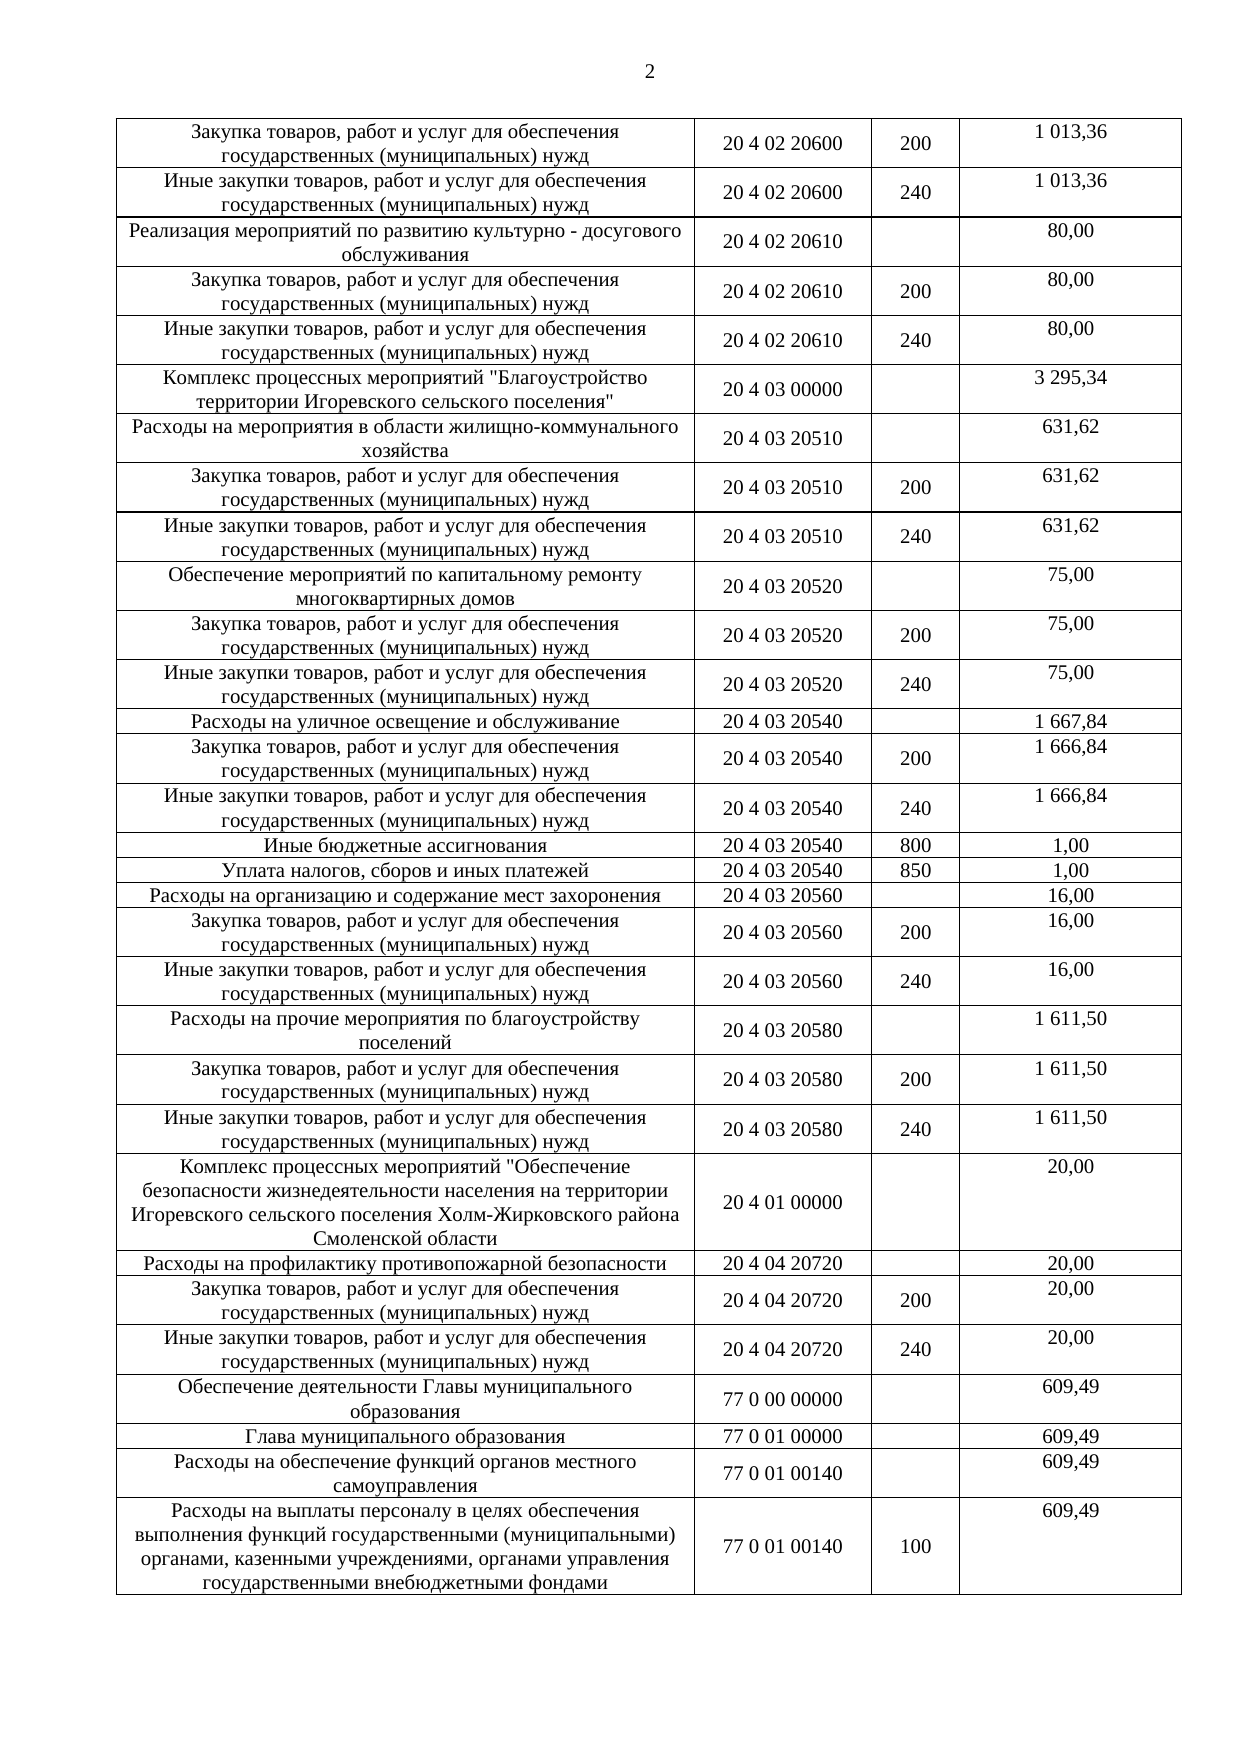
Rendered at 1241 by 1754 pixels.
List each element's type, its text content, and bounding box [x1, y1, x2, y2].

table_cell 1 611,50 [960, 1006, 1181, 1054]
table_cell Иные бюджетные ассигнования [117, 833, 694, 857]
table_cell 20 4 03 20560 [695, 957, 871, 1005]
table_cell 20 4 03 20510 [695, 463, 871, 511]
table_cell 20 4 03 20540 [695, 709, 871, 733]
table_cell 20 4 03 00000 [695, 365, 871, 413]
table_cell Закупка товаров, работ и услуг для обеспечения государственных (муниципальных) нужд [117, 611, 694, 659]
table_cell 77 0 01 00140 [695, 1449, 871, 1497]
table_cell Иные закупки товаров, работ и услуг для обеспечения государственных (муниципальных) нужд [117, 784, 694, 832]
table_cell 631,62 [960, 414, 1181, 462]
table_cell 20 4 03 20510 [695, 414, 871, 462]
table_cell 100 [872, 1498, 959, 1594]
table_cell Комплекс процессных мероприятий "Обеспечение безопасности жизнедеятельности населения на территории Игоревского сельского поселения Холм-Жирковского района Смоленской области [117, 1154, 694, 1250]
table_cell 80,00 [960, 316, 1181, 364]
table_cell 20 4 03 20560 [695, 883, 871, 907]
table_cell [872, 414, 959, 462]
table_cell 200 [872, 1055, 959, 1103]
table_cell 200 [872, 1276, 959, 1324]
table_cell Реализация мероприятий по развитию культурно - досугового обслуживания [117, 218, 694, 266]
table_cell [872, 1424, 959, 1448]
table_cell Иные закупки товаров, работ и услуг для обеспечения государственных (муниципальных) нужд [117, 660, 694, 708]
table_cell 80,00 [960, 218, 1181, 266]
table_cell 631,62 [960, 463, 1181, 511]
table_cell 200 [872, 611, 959, 659]
table_cell Закупка товаров, работ и услуг для обеспечения государственных (муниципальных) нужд [117, 267, 694, 315]
table_cell 200 [872, 734, 959, 782]
table_cell 20 4 03 20580 [695, 1006, 871, 1054]
table_cell 20 4 04 20720 [695, 1276, 871, 1324]
table_cell 200 [872, 119, 959, 167]
table_cell [872, 1449, 959, 1497]
table_cell 850 [872, 858, 959, 882]
table_cell 20 4 02 20610 [695, 218, 871, 266]
table_cell 20,00 [960, 1154, 1181, 1250]
table_cell Расходы на профилактику противопожарной безопасности [117, 1251, 694, 1275]
table_cell [872, 562, 959, 610]
table_cell [872, 709, 959, 733]
table_cell 20 4 03 20520 [695, 660, 871, 708]
table_cell Расходы на обеспечение функций органов местного самоуправления [117, 1449, 694, 1497]
table_cell 1 666,84 [960, 734, 1181, 782]
table_cell 609,49 [960, 1449, 1181, 1497]
table_cell 1 666,84 [960, 784, 1181, 832]
table_cell 75,00 [960, 660, 1181, 708]
table_cell 20 4 03 20540 [695, 833, 871, 857]
table_cell 16,00 [960, 883, 1181, 907]
table_cell 240 [872, 513, 959, 561]
table_cell 20 4 03 20520 [695, 611, 871, 659]
table_cell Закупка товаров, работ и услуг для обеспечения государственных (муниципальных) нужд [117, 1055, 694, 1103]
table_cell 20 4 04 20720 [695, 1251, 871, 1275]
table_cell 200 [872, 908, 959, 956]
table_cell Иные закупки товаров, работ и услуг для обеспечения государственных (муниципальных) нужд [117, 316, 694, 364]
table_cell 1 667,84 [960, 709, 1181, 733]
table_cell 20,00 [960, 1276, 1181, 1324]
table_cell 20 4 02 20610 [695, 267, 871, 315]
table_cell 20,00 [960, 1251, 1181, 1275]
table_cell 77 0 00 00000 [695, 1375, 871, 1423]
table_cell Закупка товаров, работ и услуг для обеспечения государственных (муниципальных) нужд [117, 119, 694, 167]
table_cell Обеспечение мероприятий по капитальному ремонту многоквартирных домов [117, 562, 694, 610]
table_cell 80,00 [960, 267, 1181, 315]
table_cell 75,00 [960, 611, 1181, 659]
table_cell Расходы на прочие мероприятия по благоустройству поселений [117, 1006, 694, 1054]
table_cell 20 4 03 20540 [695, 784, 871, 832]
table_cell Иные закупки товаров, работ и услуг для обеспечения государственных (муниципальных) нужд [117, 1325, 694, 1373]
table_cell 20 4 03 20540 [695, 734, 871, 782]
table_cell 1 611,50 [960, 1055, 1181, 1103]
table_cell 240 [872, 1105, 959, 1153]
table_cell 1,00 [960, 833, 1181, 857]
table_cell 200 [872, 463, 959, 511]
table_cell Уплата налогов, сборов и иных платежей [117, 858, 694, 882]
table_cell 16,00 [960, 908, 1181, 956]
table_cell [872, 1251, 959, 1275]
table_cell 3 295,34 [960, 365, 1181, 413]
table_cell Иные закупки товаров, работ и услуг для обеспечения государственных (муниципальных) нужд [117, 957, 694, 1005]
table_cell 20 4 03 20510 [695, 513, 871, 561]
table_cell 20 4 02 20600 [695, 119, 871, 167]
table_cell 240 [872, 316, 959, 364]
table_cell 240 [872, 784, 959, 832]
table_cell 20 4 02 20610 [695, 316, 871, 364]
table_cell 240 [872, 660, 959, 708]
table_cell Расходы на организацию и содержание мест захоронения [117, 883, 694, 907]
table_cell [872, 883, 959, 907]
table_cell 609,49 [960, 1375, 1181, 1423]
table_cell Иные закупки товаров, работ и услуг для обеспечения государственных (муниципальных) нужд [117, 1105, 694, 1153]
table_cell [872, 365, 959, 413]
table_cell Комплекс процессных мероприятий "Благоустройство территории Игоревского сельского поселения" [117, 365, 694, 413]
table_cell 1 611,50 [960, 1105, 1181, 1153]
table_cell 20 4 01 00000 [695, 1154, 871, 1250]
table_cell 1 013,36 [960, 168, 1181, 216]
table_cell 77 0 01 00000 [695, 1424, 871, 1448]
table_cell 200 [872, 267, 959, 315]
table_cell 20 4 03 20540 [695, 858, 871, 882]
table_cell Закупка товаров, работ и услуг для обеспечения государственных (муниципальных) нужд [117, 908, 694, 956]
table_cell 20 4 03 20520 [695, 562, 871, 610]
table_cell 77 0 01 00140 [695, 1498, 871, 1594]
table_cell Иные закупки товаров, работ и услуг для обеспечения государственных (муниципальных) нужд [117, 513, 694, 561]
table_cell 240 [872, 1325, 959, 1373]
table_cell 240 [872, 168, 959, 216]
table_cell 16,00 [960, 957, 1181, 1005]
table_cell Обеспечение деятельности Главы муниципального образования [117, 1375, 694, 1423]
table_cell 1 013,36 [960, 119, 1181, 167]
table_cell 20,00 [960, 1325, 1181, 1373]
table_cell 20 4 03 20580 [695, 1055, 871, 1103]
table_cell 1,00 [960, 858, 1181, 882]
table_cell Закупка товаров, работ и услуг для обеспечения государственных (муниципальных) нужд [117, 463, 694, 511]
table_cell 20 4 04 20720 [695, 1325, 871, 1373]
table_cell [872, 218, 959, 266]
table_cell [872, 1375, 959, 1423]
table_cell 631,62 [960, 513, 1181, 561]
table_cell [872, 1006, 959, 1054]
table_cell Расходы на мероприятия в области жилищно-коммунального хозяйства [117, 414, 694, 462]
table_cell 20 4 03 20580 [695, 1105, 871, 1153]
table_cell 20 4 03 20560 [695, 908, 871, 956]
table_cell 75,00 [960, 562, 1181, 610]
table_cell Расходы на уличное освещение и обслуживание [117, 709, 694, 733]
table_cell [872, 1154, 959, 1250]
table_cell Иные закупки товаров, работ и услуг для обеспечения государственных (муниципальных) нужд [117, 168, 694, 216]
table_cell 240 [872, 957, 959, 1005]
table_cell Закупка товаров, работ и услуг для обеспечения государственных (муниципальных) нужд [117, 734, 694, 782]
table_cell Закупка товаров, работ и услуг для обеспечения государственных (муниципальных) нужд [117, 1276, 694, 1324]
table_cell 800 [872, 833, 959, 857]
table_cell 609,49 [960, 1424, 1181, 1448]
table_cell 20 4 02 20600 [695, 168, 871, 216]
table_cell 609,49 [960, 1498, 1181, 1594]
table_cell Глава муниципального образования [117, 1424, 694, 1448]
